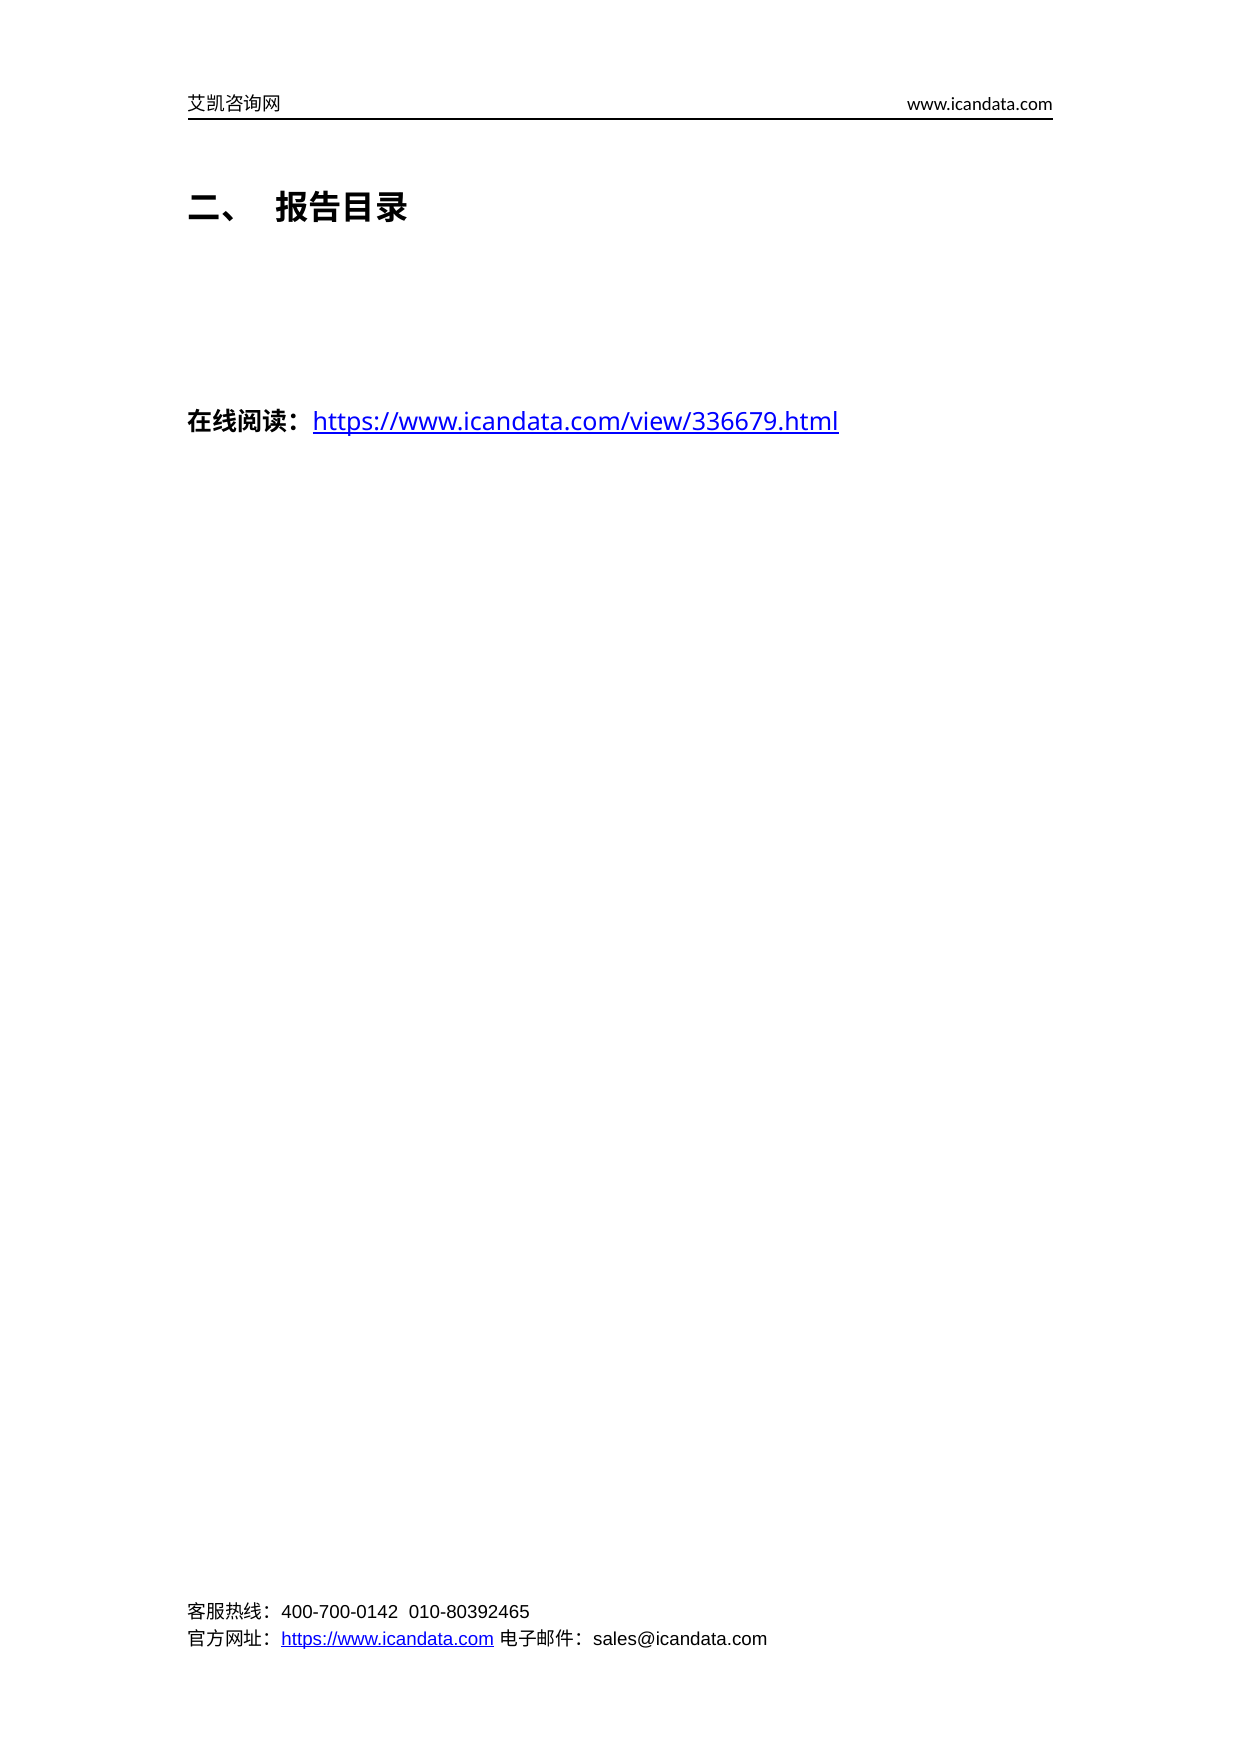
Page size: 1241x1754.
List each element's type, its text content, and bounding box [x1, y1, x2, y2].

subtitle 报告目录 [187, 172, 1053, 237]
text 在线阅读：https://www.icandata.com/view/336679.html [187, 387, 1053, 452]
